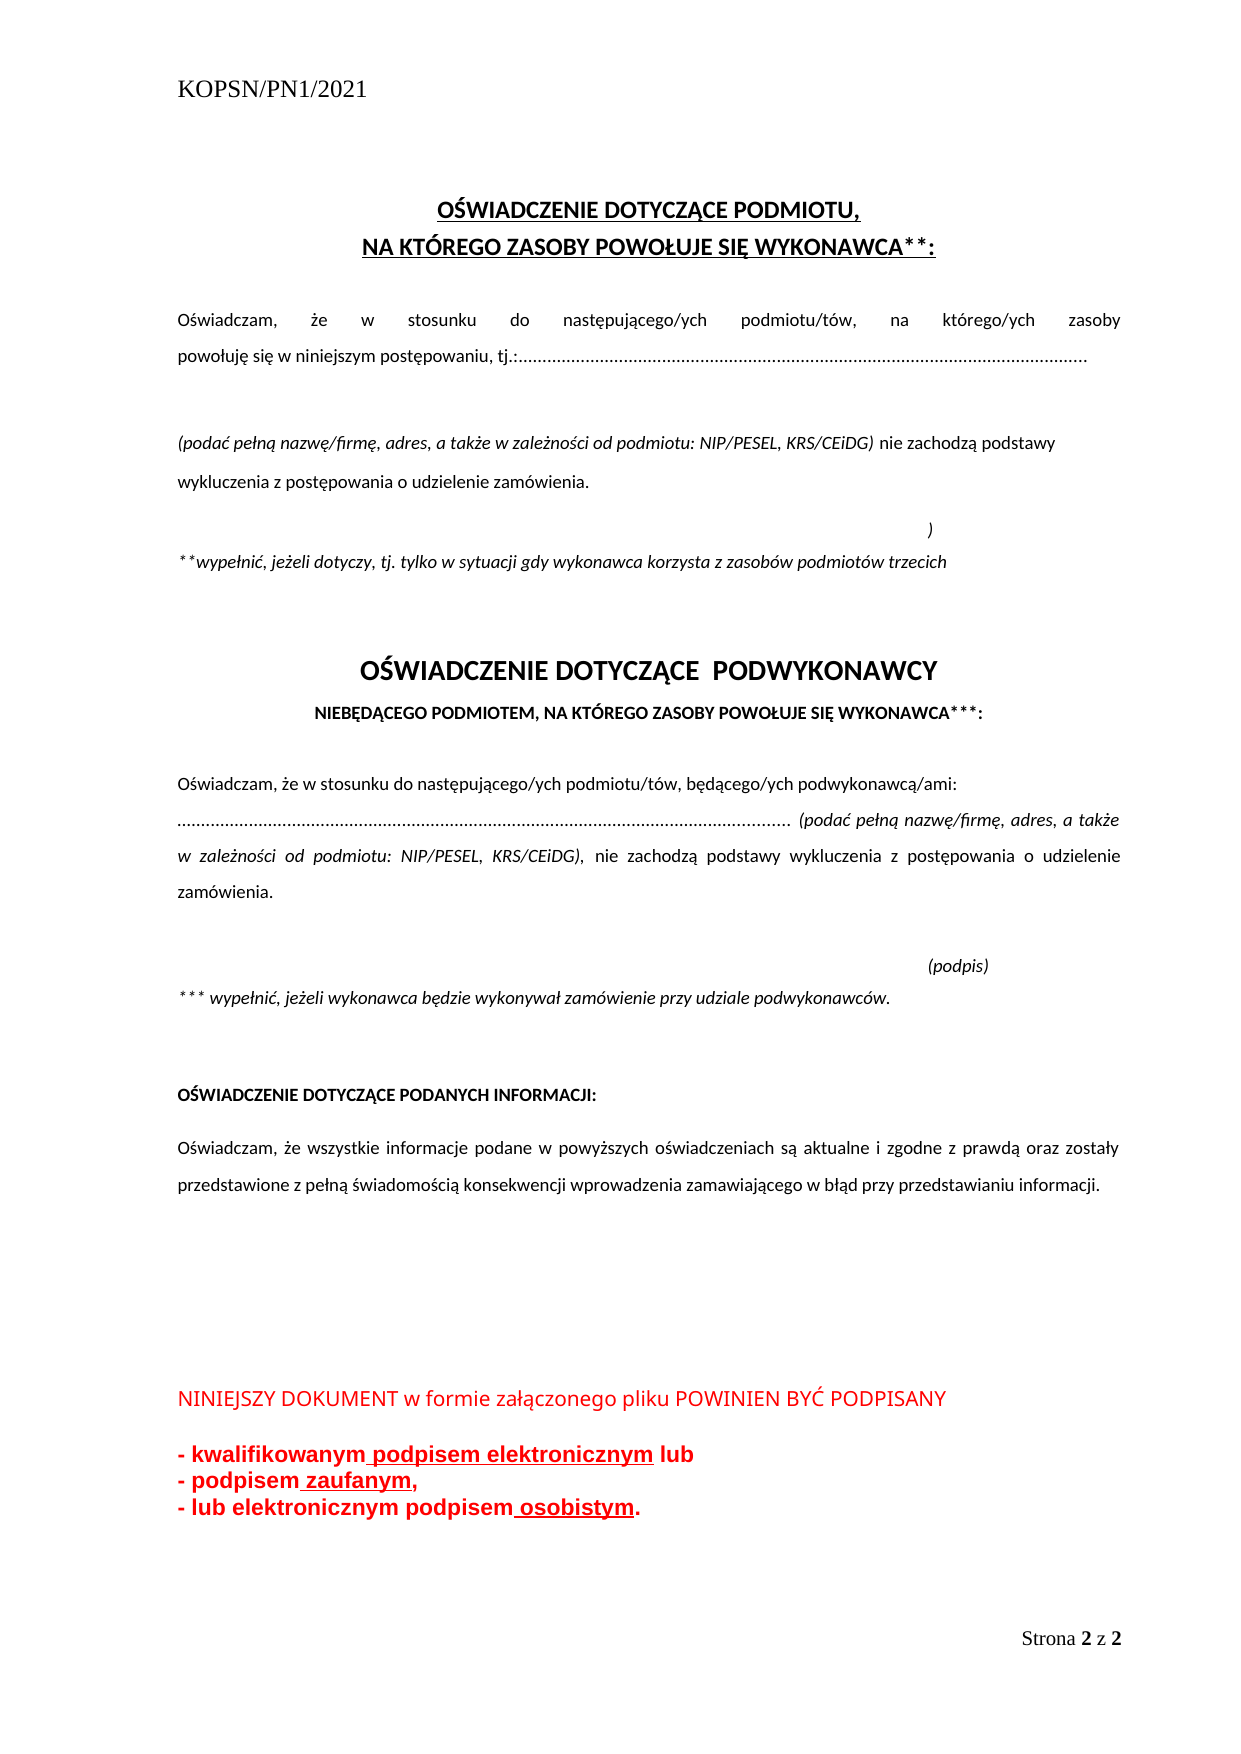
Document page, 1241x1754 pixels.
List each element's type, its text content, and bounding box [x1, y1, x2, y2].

text NINIEJSZY DOKUMENT w formie załączonego pliku POWINIEN BYĆ PODPISANY [177, 1384, 1121, 1413]
text (podpis) [927, 954, 1121, 977]
text NIEBĘDĄCEGO PODMIOTEM, NA KTÓREGO ZASOBY POWOŁUJE SIĘ WYKONAWCA***: [177, 691, 1120, 727]
text **wypełnić, jeżeli dotyczy, tj. tylko w sytuacji gdy wykonawca korzysta z zasobów podmiotów trzecich [177, 551, 1121, 573]
text ) [927, 518, 1121, 541]
text OŚWIADCZENIE DOTYCZĄCE PODANYCH INFORMACJI: [177, 1083, 1121, 1106]
text NA KTÓREGO ZASOBY POWOŁUJE SIĘ WYKONAWCA**: [177, 226, 1120, 262]
text *** wypełnić, jeżeli wykonawca będzie wykonywał zamówienie przy udziale podwykonawców. [177, 986, 1121, 1009]
text Oświadczam, że w stosunku do następującego/ych podmiotu/tów, będącego/ych podwykonawcą/ami: [177, 762, 1121, 798]
text (podać pełną nazwę/firmę, adres, a także w zależności od podmiotu: NIP/PESEL, KRS/CEiDG) nie zachodzą podstawy [177, 431, 1121, 454]
text Oświadczam, że w stosunku do następującego/ych podmiotu/tów, na którego/ych zasoby powołuję się w niniejszym postępowaniu, tj.: [177, 297, 1121, 370]
text OŚWIADCZENIE DOTYCZĄCE PODMIOTU, [177, 190, 1120, 226]
text (podać pełną nazwę/firmę, adres, a także w zależności od podmiotu: NIP/PESEL, KRS/CEiDG), nie zachodzą podstawy wykluczenia z postępowania o udzielenie zamówienia. [177, 798, 1121, 906]
text - kwalifikowanym podpisem elektronicznym lub [177, 1441, 1121, 1467]
text OŚWIADCZENIE DOTYCZĄCE PODWYKONAWCY [177, 651, 1120, 687]
text - lub elektronicznym podpisem osobistym. [177, 1494, 1121, 1520]
text wykluczenia z postępowania o udzielenie zamówienia. [177, 470, 1121, 493]
text Oświadczam, że wszystkie informacje podane w powyższych oświadczeniach są aktualne i zgodne z prawdą oraz zostały przedstawione z pełną świadomością konsekwencji wprowadzenia zamawiającego w błąd przy przedstawianiu informacji. [177, 1124, 1121, 1199]
text - podpisem zaufanym, [177, 1467, 1121, 1494]
